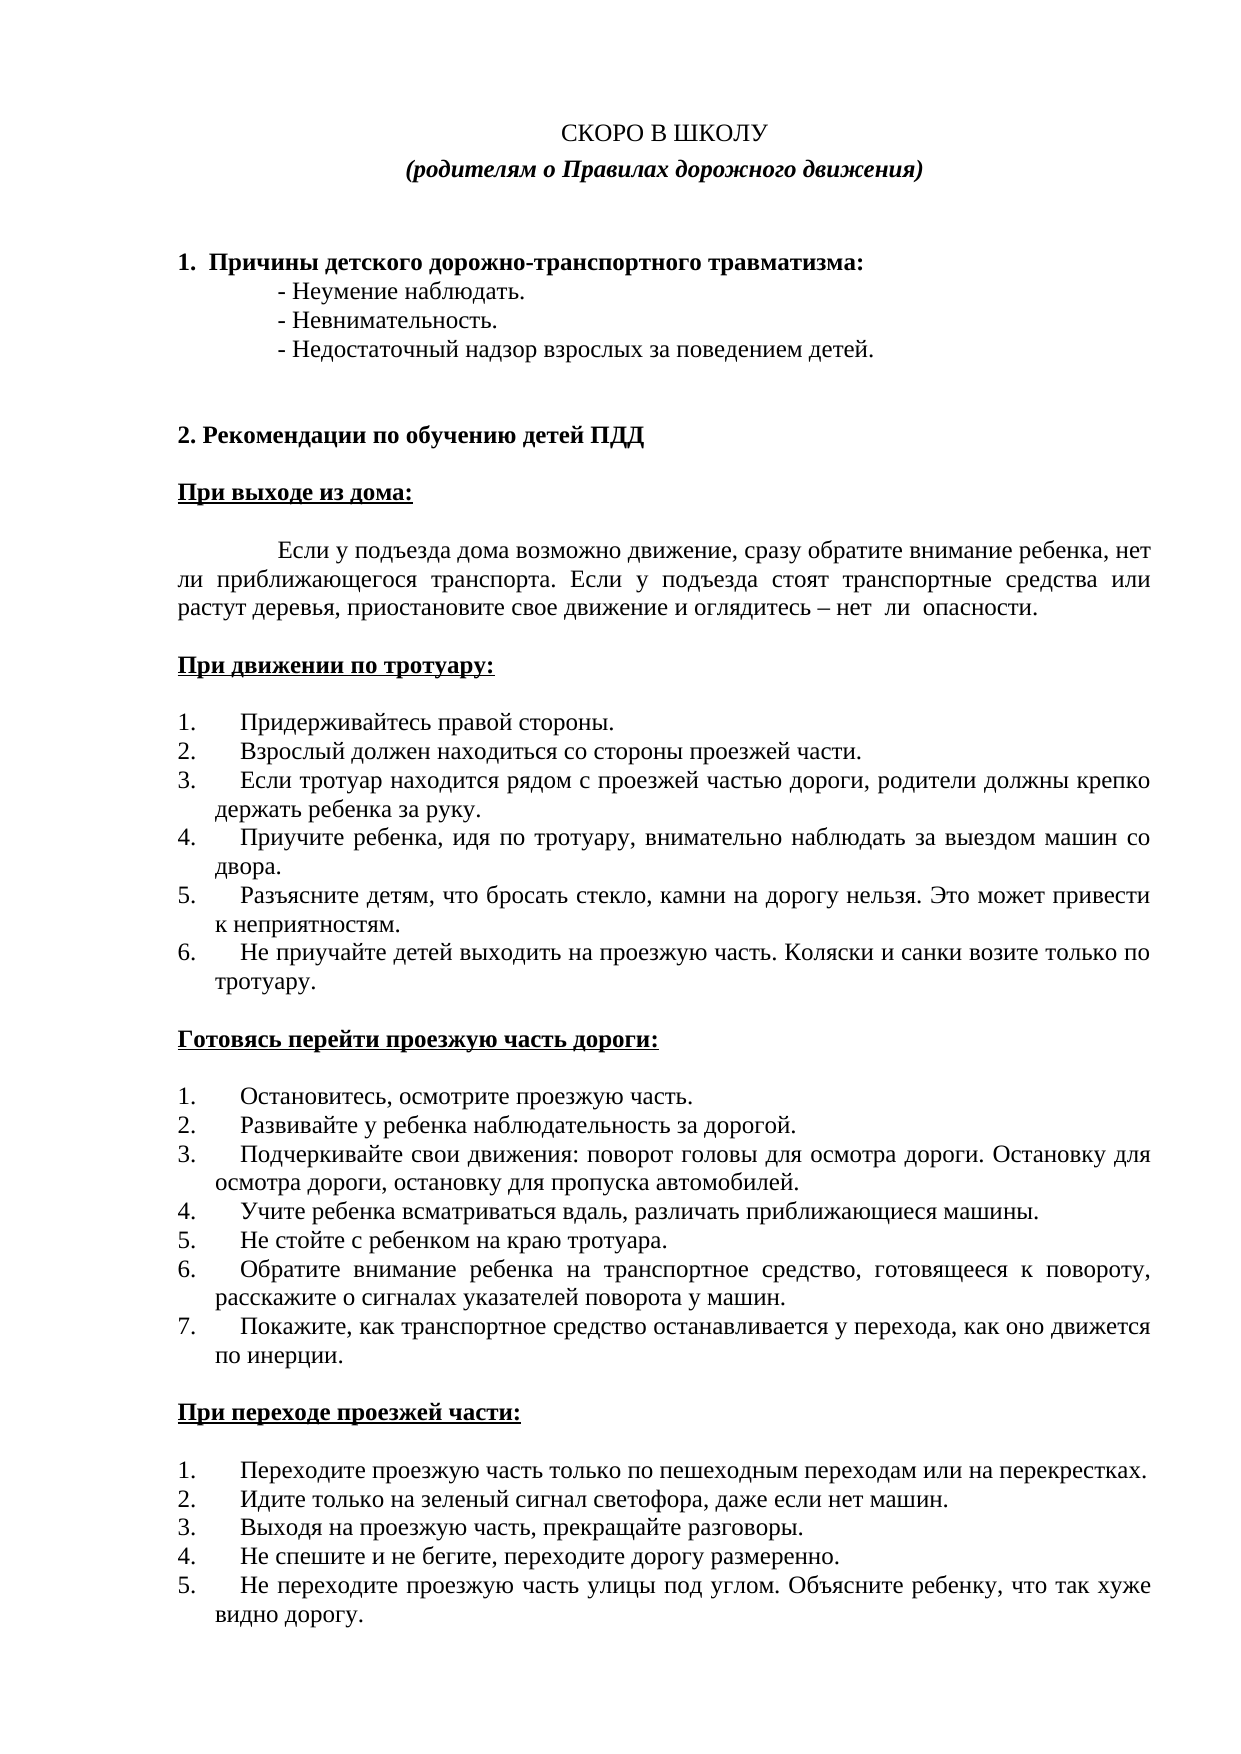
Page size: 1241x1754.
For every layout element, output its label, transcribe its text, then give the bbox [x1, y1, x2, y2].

text 1. Остановитесь, осмотрите проезжую часть. [177, 1081, 1152, 1110]
text 2. Рекомендации по обучению детей ПДД [177, 420, 1152, 449]
text - Недостаточный надзор взрослых за поведением детей. [177, 334, 1152, 362]
text 6. Не приучайте детей выходить на проезжую часть. Коляски и санки возите только по тротуару. [177, 937, 1152, 995]
text При движении по тротуару: [177, 650, 1152, 679]
text - Неумение наблюдать. [177, 276, 1152, 305]
text - Невнимательность. [177, 305, 1152, 334]
text 3. Подчеркивайте свои движения: поворот головы для осмотра дороги. Остановку для осмотра дороги, остановку для пропуска автомобилей. [177, 1139, 1152, 1196]
text 2. Взрослый должен находиться со стороны проезжей части. [177, 736, 1152, 765]
text 3. Выходя на проезжую часть, прекращайте разговоры. [177, 1512, 1152, 1541]
text 5. Разъясните детям, что бросать стекло, камни на дорогу нельзя. Это может привести к неприятностям. [177, 880, 1152, 937]
text При выходе из дома: [177, 477, 1152, 506]
text 2. Идите только на зеленый сигнал светофора, даже если нет машин. [177, 1484, 1152, 1512]
text СКОРО В ШКОЛУ [177, 118, 1152, 147]
text 5. Не стойте с ребенком на краю тротуара. [177, 1225, 1152, 1254]
text Если у подъезда дома возможно движение, сразу обратите внимание ребенка, нет ли приближающегося транспорта. Если у подъезда стоят транспортные средства или растут деревья, приостановите свое движение и оглядитесь – нет ли опасности. [177, 535, 1152, 621]
text 1. Придерживайтесь правой стороны. [177, 707, 1152, 736]
text 4. Не спешите и не бегите, переходите дорогу размеренно. [177, 1541, 1152, 1570]
text Готовясь перейти проезжую часть дороги: [177, 1024, 1152, 1052]
text 7. Покажите, как транспортное средство останавливается у перехода, как оно движется по инерции. [177, 1311, 1152, 1369]
text 3. Если тротуар находится рядом с проезжей частью дороги, родители должны крепко держать ребенка за руку. [177, 765, 1152, 822]
text 4. Учите ребенка всматриваться вдаль, различать приближающиеся машины. [177, 1196, 1152, 1225]
text 4. Приучите ребенка, идя по тротуару, внимательно наблюдать за выездом машин со двора. [177, 822, 1152, 880]
text При переходе проезжей части: [177, 1397, 1152, 1426]
text 5. Не переходите проезжую часть улицы под углом. Объясните ребенку, что так хуже видно дорогу. [177, 1570, 1152, 1627]
text 6. Обратите внимание ребенка на транспортное средство, готовящееся к повороту, расскажите о сигналах указателей поворота у машин. [177, 1254, 1152, 1311]
text (родителям о Правилах дорожного движения) [177, 154, 1152, 183]
text 1. Переходите проезжую часть только по пешеходным переходам или на перекрестках. [177, 1455, 1152, 1484]
text 2. Развивайте у ребенка наблюдательность за дорогой. [177, 1110, 1152, 1139]
text 1. Причины детского дорожно-транспортного травматизма: [177, 247, 1152, 276]
